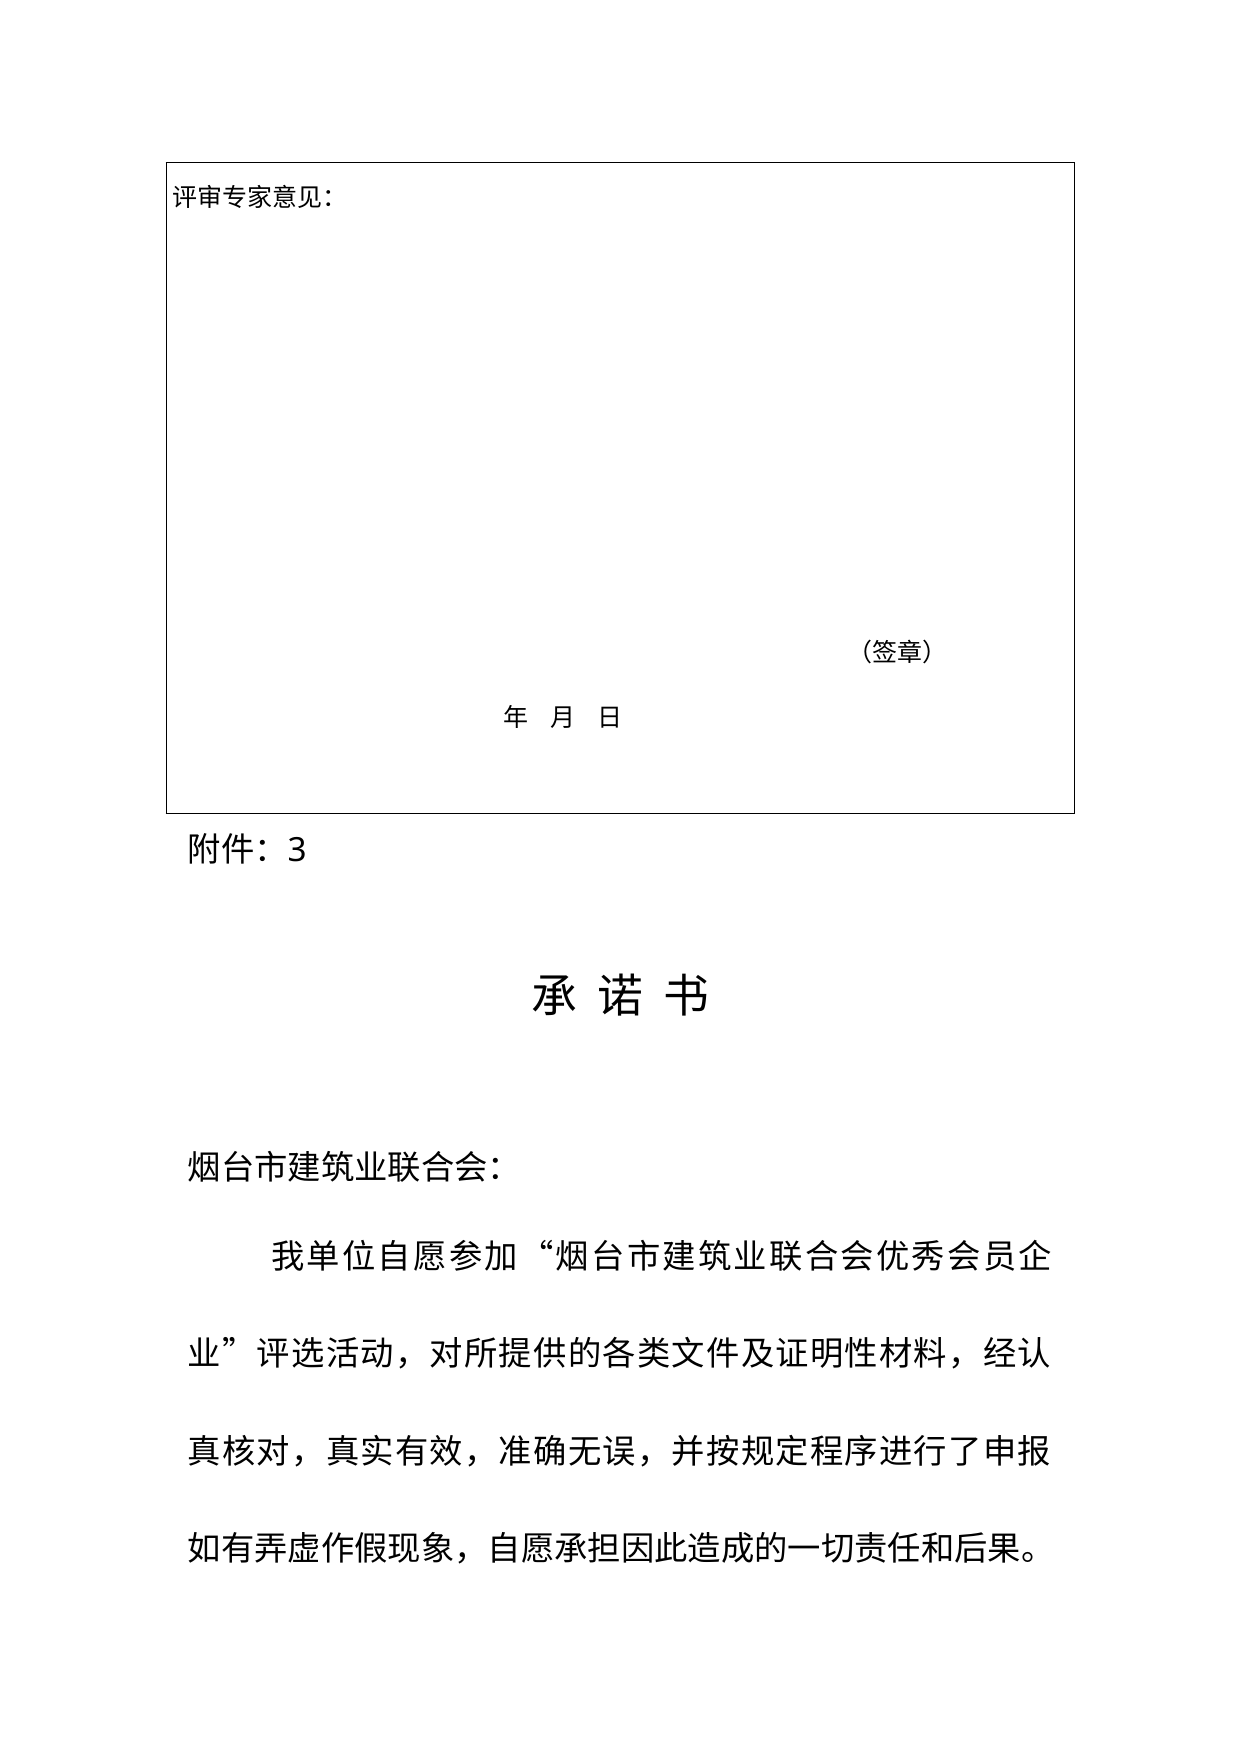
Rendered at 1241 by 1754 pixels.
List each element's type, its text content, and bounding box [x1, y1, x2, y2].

table_cell 评审专家意见： （签章） 年 月 日 [167, 163, 1074, 813]
text 我单位自愿参加“烟台市建筑业联合会优秀会员企业”评选活动，对所提供的各类文件及证明性材料，经认真核对，真实有效，准确无误，并按规定程序进行了申报。如有弄虚作假现象，自愿承担因此造成的一切责任和后果。 [187, 1221, 1053, 1579]
text 烟台市建筑业联合会： [187, 1132, 1053, 1197]
text 承 诺 书 [187, 944, 1053, 1042]
text 附件：3 [187, 814, 1053, 879]
